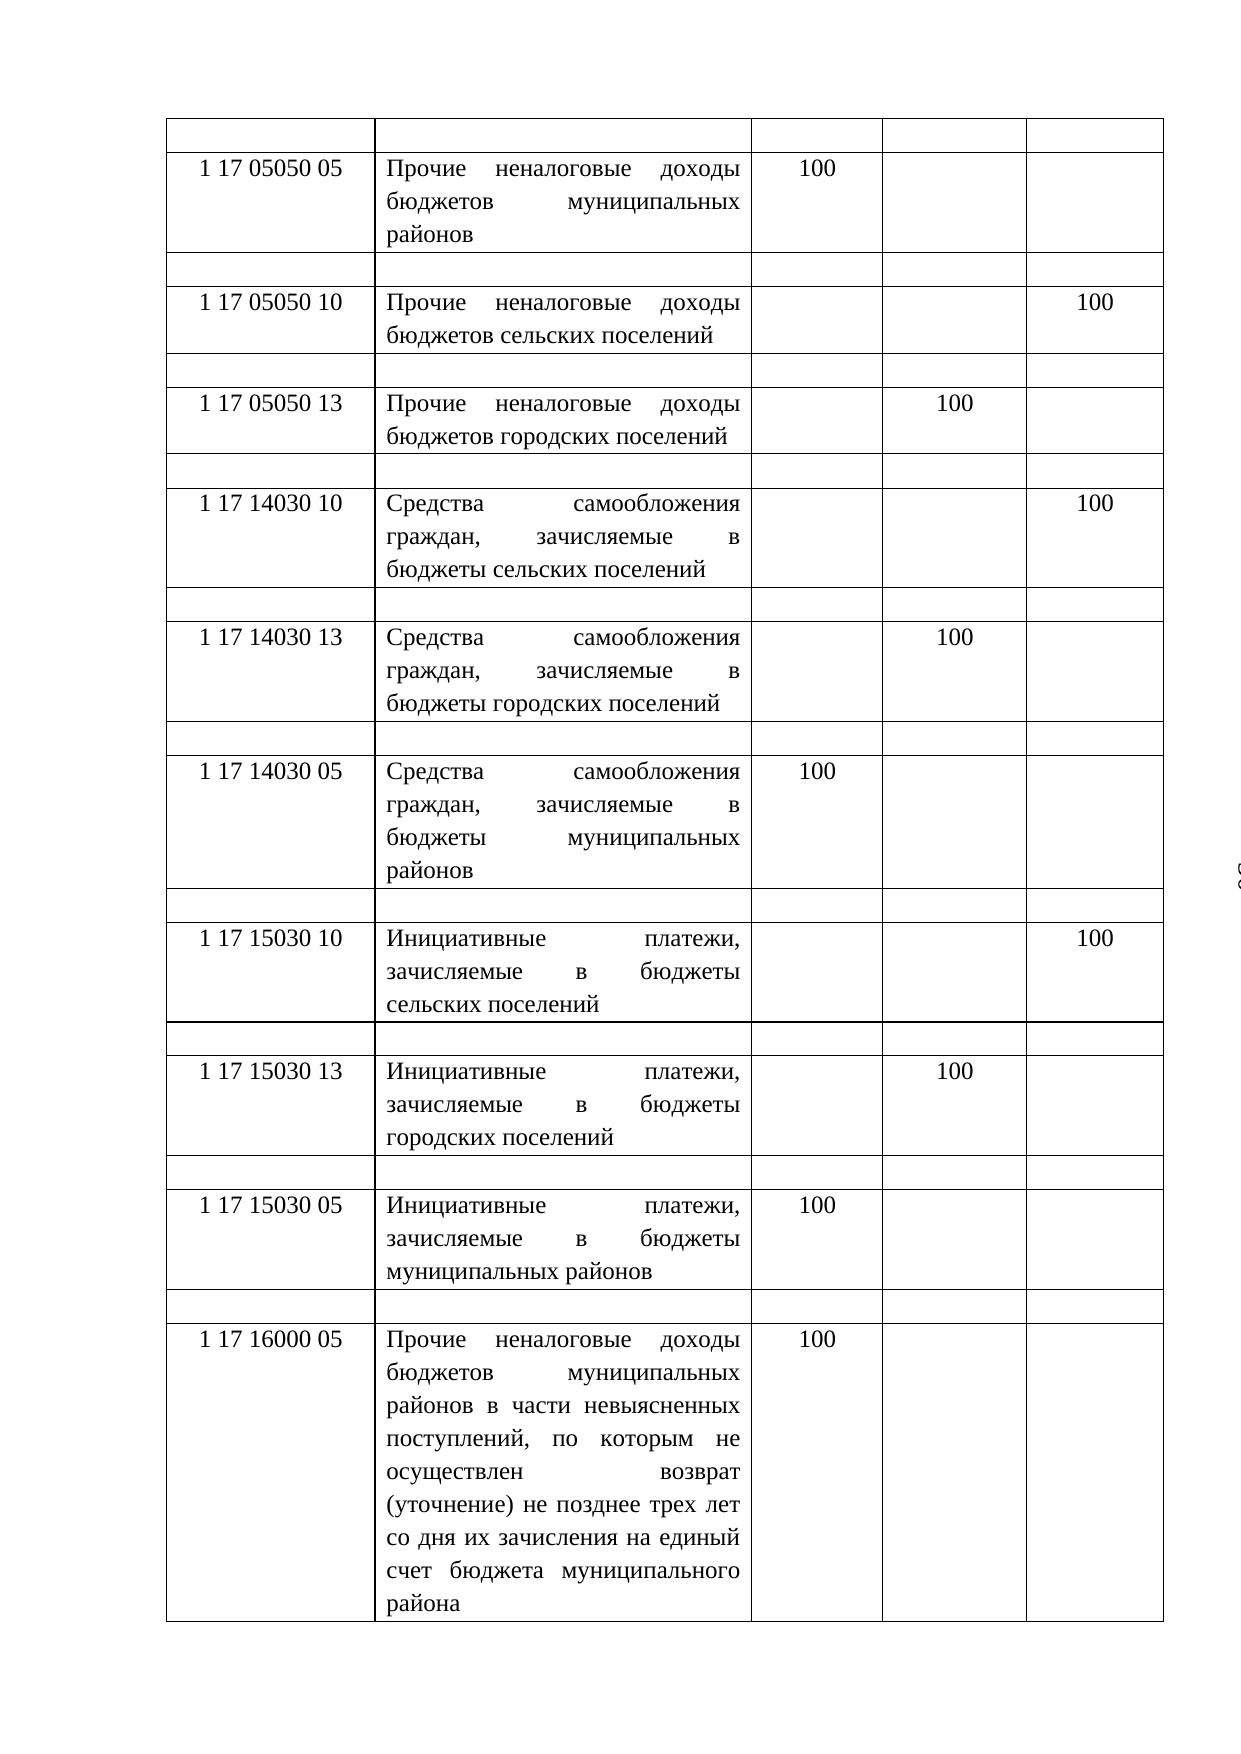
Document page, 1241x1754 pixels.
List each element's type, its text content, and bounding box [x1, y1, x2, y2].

table_cell [752, 253, 882, 286]
table_cell [752, 1023, 882, 1055]
table_cell Инициативные платежи, зачисляемые в бюджеты муниципальных районов [376, 1190, 751, 1289]
table_cell 1 17 05050 10 [167, 287, 374, 353]
table_cell [752, 388, 882, 453]
table_cell [883, 1324, 1026, 1621]
table_cell [1027, 889, 1163, 922]
table_cell 100 [1027, 923, 1163, 1021]
table_cell [1027, 153, 1163, 252]
table_cell [883, 489, 1026, 587]
table_cell 100 [752, 1190, 882, 1289]
table_cell 100 [752, 756, 882, 888]
table_cell [1027, 1324, 1163, 1621]
table_cell [752, 354, 882, 387]
table_cell [883, 153, 1026, 252]
table_cell [376, 1290, 751, 1323]
table_cell [1027, 1290, 1163, 1323]
table_cell 100 [752, 153, 882, 252]
table_cell [752, 1290, 882, 1323]
table_cell 1 17 15030 05 [167, 1190, 374, 1289]
table_cell [1027, 622, 1163, 721]
table_cell [167, 722, 374, 755]
table_cell 1 17 15030 10 [167, 923, 374, 1021]
table_cell [1027, 454, 1163, 487]
table_cell Средства самообложения граждан, зачисляемые в бюджеты городских поселений [376, 622, 751, 721]
table_cell [752, 489, 882, 587]
table_cell 100 [883, 622, 1026, 721]
table_cell [376, 354, 751, 387]
table_cell [167, 454, 374, 487]
table_cell [1027, 588, 1163, 621]
table_cell [1027, 253, 1163, 286]
table_cell [883, 1156, 1026, 1189]
table_cell [752, 287, 882, 353]
table_cell [883, 287, 1026, 353]
table_cell [1027, 1023, 1163, 1055]
table_cell [376, 454, 751, 487]
table_cell [752, 1156, 882, 1189]
table_cell [376, 1156, 751, 1189]
table_cell [1027, 354, 1163, 387]
table_cell [376, 1023, 751, 1055]
table_cell [1027, 1056, 1163, 1155]
table_cell [883, 923, 1026, 1021]
table_cell 1 17 05050 05 [167, 153, 374, 252]
table_cell [883, 1290, 1026, 1323]
table_cell [167, 588, 374, 621]
table_cell [167, 354, 374, 387]
table_cell 100 [883, 388, 1026, 453]
table_cell [883, 454, 1026, 487]
table_cell [167, 1156, 374, 1189]
table_cell [167, 1290, 374, 1323]
table_cell [376, 889, 751, 922]
table_cell [752, 454, 882, 487]
table_cell 1 17 14030 13 [167, 622, 374, 721]
table_cell [376, 588, 751, 621]
table_cell [1027, 119, 1163, 152]
table_cell [167, 119, 374, 152]
table_cell Средства самообложения граждан, зачисляемые в бюджеты сельских поселений [376, 489, 751, 587]
table_cell 1 17 05050 13 [167, 388, 374, 453]
table_cell [1027, 1156, 1163, 1189]
table_cell 100 [1027, 489, 1163, 587]
table_cell [167, 889, 374, 922]
table_cell Прочие неналоговые доходы бюджетов городских поселений [376, 388, 751, 453]
table_cell [752, 588, 882, 621]
table_cell [883, 722, 1026, 755]
table_cell [1027, 1190, 1163, 1289]
table_cell Прочие неналоговые доходы бюджетов муниципальных районов [376, 153, 751, 252]
table_cell [883, 588, 1026, 621]
table_cell [883, 253, 1026, 286]
table_cell [752, 622, 882, 721]
table_cell [883, 1190, 1026, 1289]
table_cell [752, 889, 882, 922]
table_cell Прочие неналоговые доходы бюджетов сельских поселений [376, 287, 751, 353]
table_cell [1027, 388, 1163, 453]
table_cell Средства самообложения граждан, зачисляемые в бюджеты муниципальных районов [376, 756, 751, 888]
table_cell [376, 722, 751, 755]
table_cell [167, 1023, 374, 1055]
table_cell 1 17 14030 10 [167, 489, 374, 587]
table_cell 1 17 16000 05 [167, 1324, 374, 1621]
table_cell [1027, 722, 1163, 755]
table_cell [167, 253, 374, 286]
table_cell [883, 889, 1026, 922]
table_cell [752, 923, 882, 1021]
table_cell 100 [1027, 287, 1163, 353]
table_cell [376, 119, 751, 152]
table_cell 1 17 15030 13 [167, 1056, 374, 1155]
table_cell [883, 119, 1026, 152]
table_cell [752, 1056, 882, 1155]
table_cell 100 [752, 1324, 882, 1621]
table_cell [883, 1023, 1026, 1055]
table_cell 1 17 14030 05 [167, 756, 374, 888]
table_cell [752, 119, 882, 152]
table_cell 100 [883, 1056, 1026, 1155]
table_cell [376, 253, 751, 286]
table_cell Прочие неналоговые доходы бюджетов муниципальных районов в части невыясненных поступлений, по которым не осуществлен возврат (уточнение) не позднее трех лет со дня их зачисления на единый счет бюджета муниципального района [376, 1324, 751, 1621]
table_cell [1027, 756, 1163, 888]
table_cell Инициативные платежи, зачисляемые в бюджеты сельских поселений [376, 923, 751, 1021]
table_cell Инициативные платежи, зачисляемые в бюджеты городских поселений [376, 1056, 751, 1155]
table_cell [752, 722, 882, 755]
table_cell [883, 354, 1026, 387]
table_cell [883, 756, 1026, 888]
